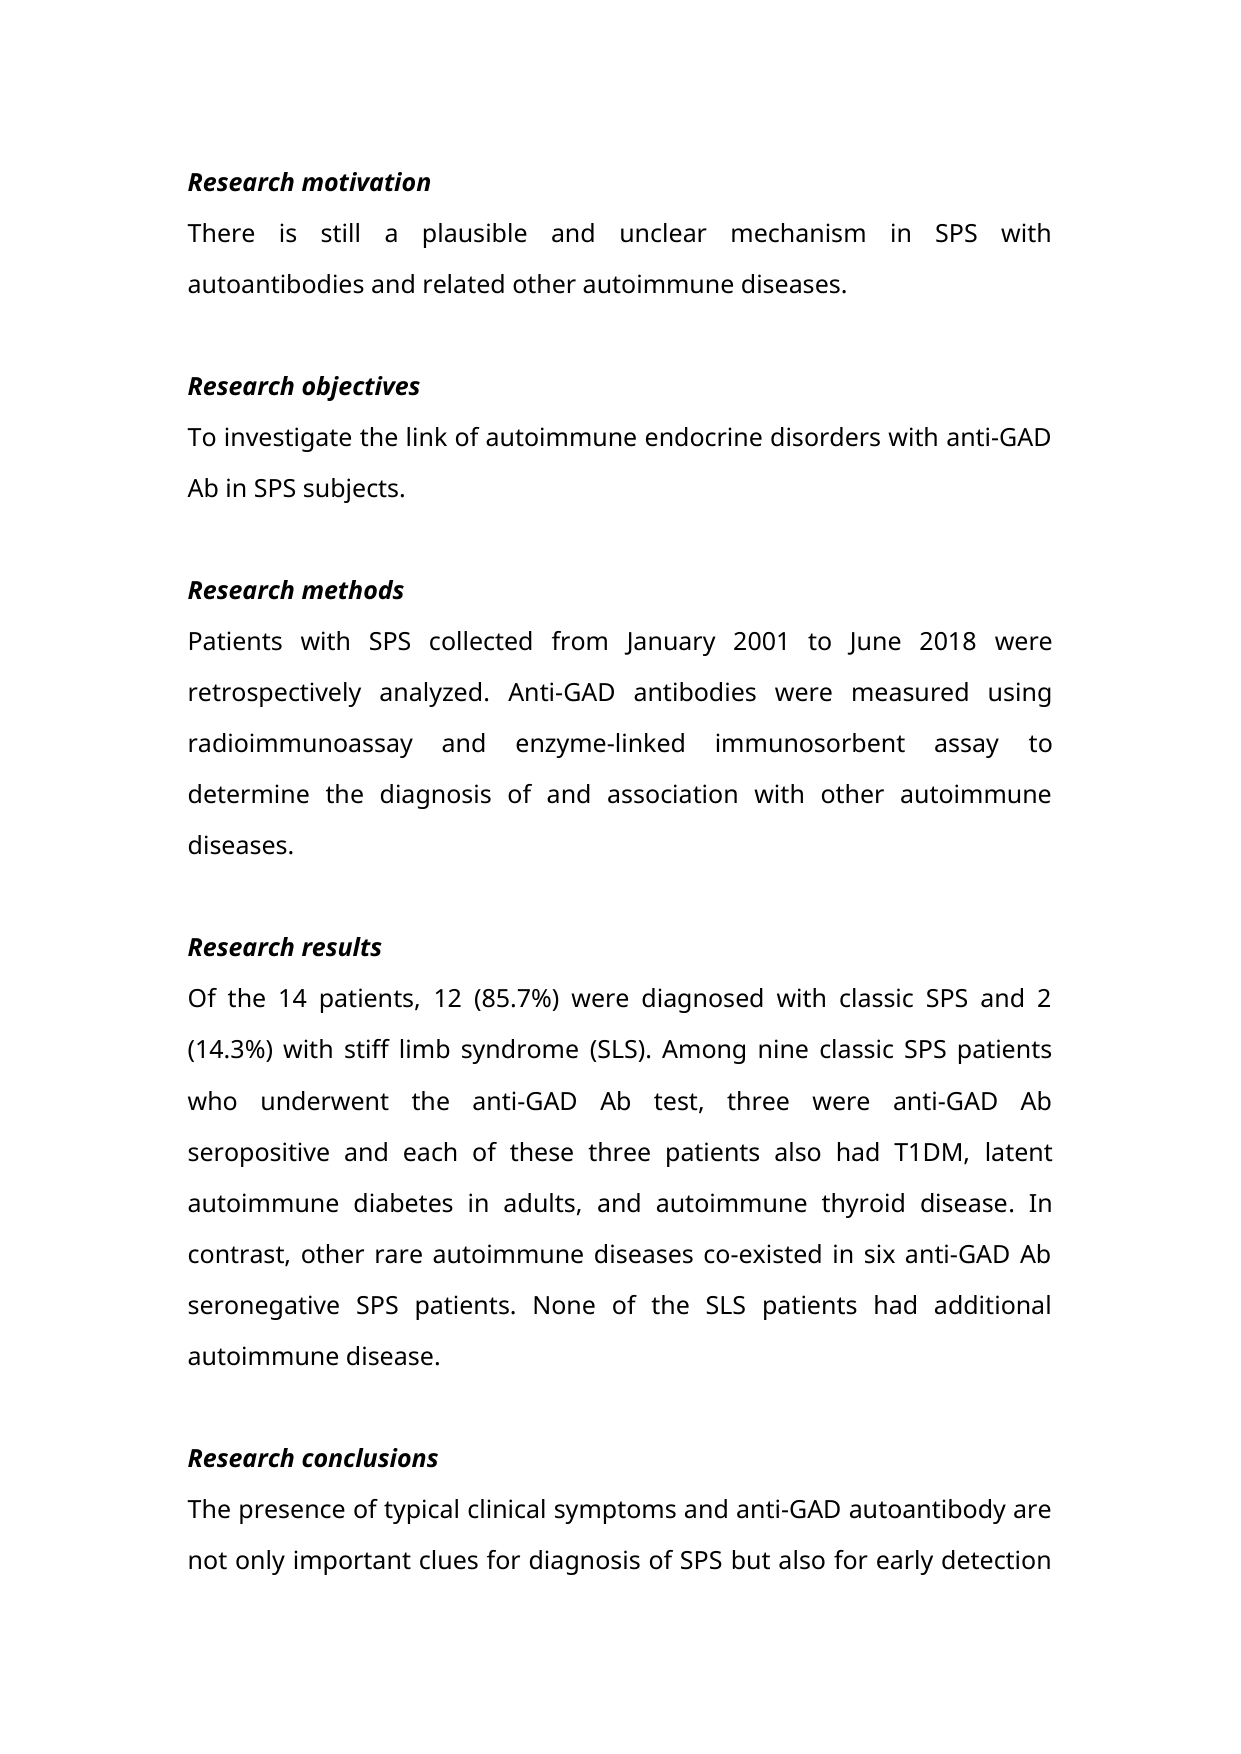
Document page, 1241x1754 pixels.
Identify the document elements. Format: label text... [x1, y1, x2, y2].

subtitle Research objectives [187, 369, 1053, 403]
subtitle There is still a plausible and unclear mechanism in SPS with autoantibodies and related other autoimmune diseases. [187, 216, 1053, 301]
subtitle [187, 1492, 1053, 1577]
subtitle To investigate the link of autoimmune endocrine disorders with anti-GAD Ab in SPS subjects. [187, 420, 1053, 505]
subtitle Research results [187, 930, 1053, 964]
subtitle Of the 14 patients, 12 (85.7%) were diagnosed with classic SPS and 2 (14.3%) with stiff limb syndrome (SLS). Among nine classic SPS patients who underwent the anti-GAD Ab test, three were anti-GAD Ab seropositive and each of these three patients also had T1DM, latent autoimmune diabetes in adults, and autoimmune thyroid disease. In contrast, other rare autoimmune diseases co-existed in six anti-GAD Ab seronegative SPS patients. None of the SLS patients had additional autoimmune disease. [187, 981, 1053, 1372]
subtitle Patients with SPS collected from January 2001 to June 2018 were retrospectively analyzed. Anti-GAD antibodies were measured using radioimmunoassay and enzyme-linked immunosorbent assay to determine the diagnosis of and association with other autoimmune diseases. [187, 624, 1053, 862]
subtitle Research motivation [187, 164, 1053, 198]
subtitle Research methods [187, 573, 1053, 607]
subtitle Research conclusions [187, 1441, 1053, 1474]
